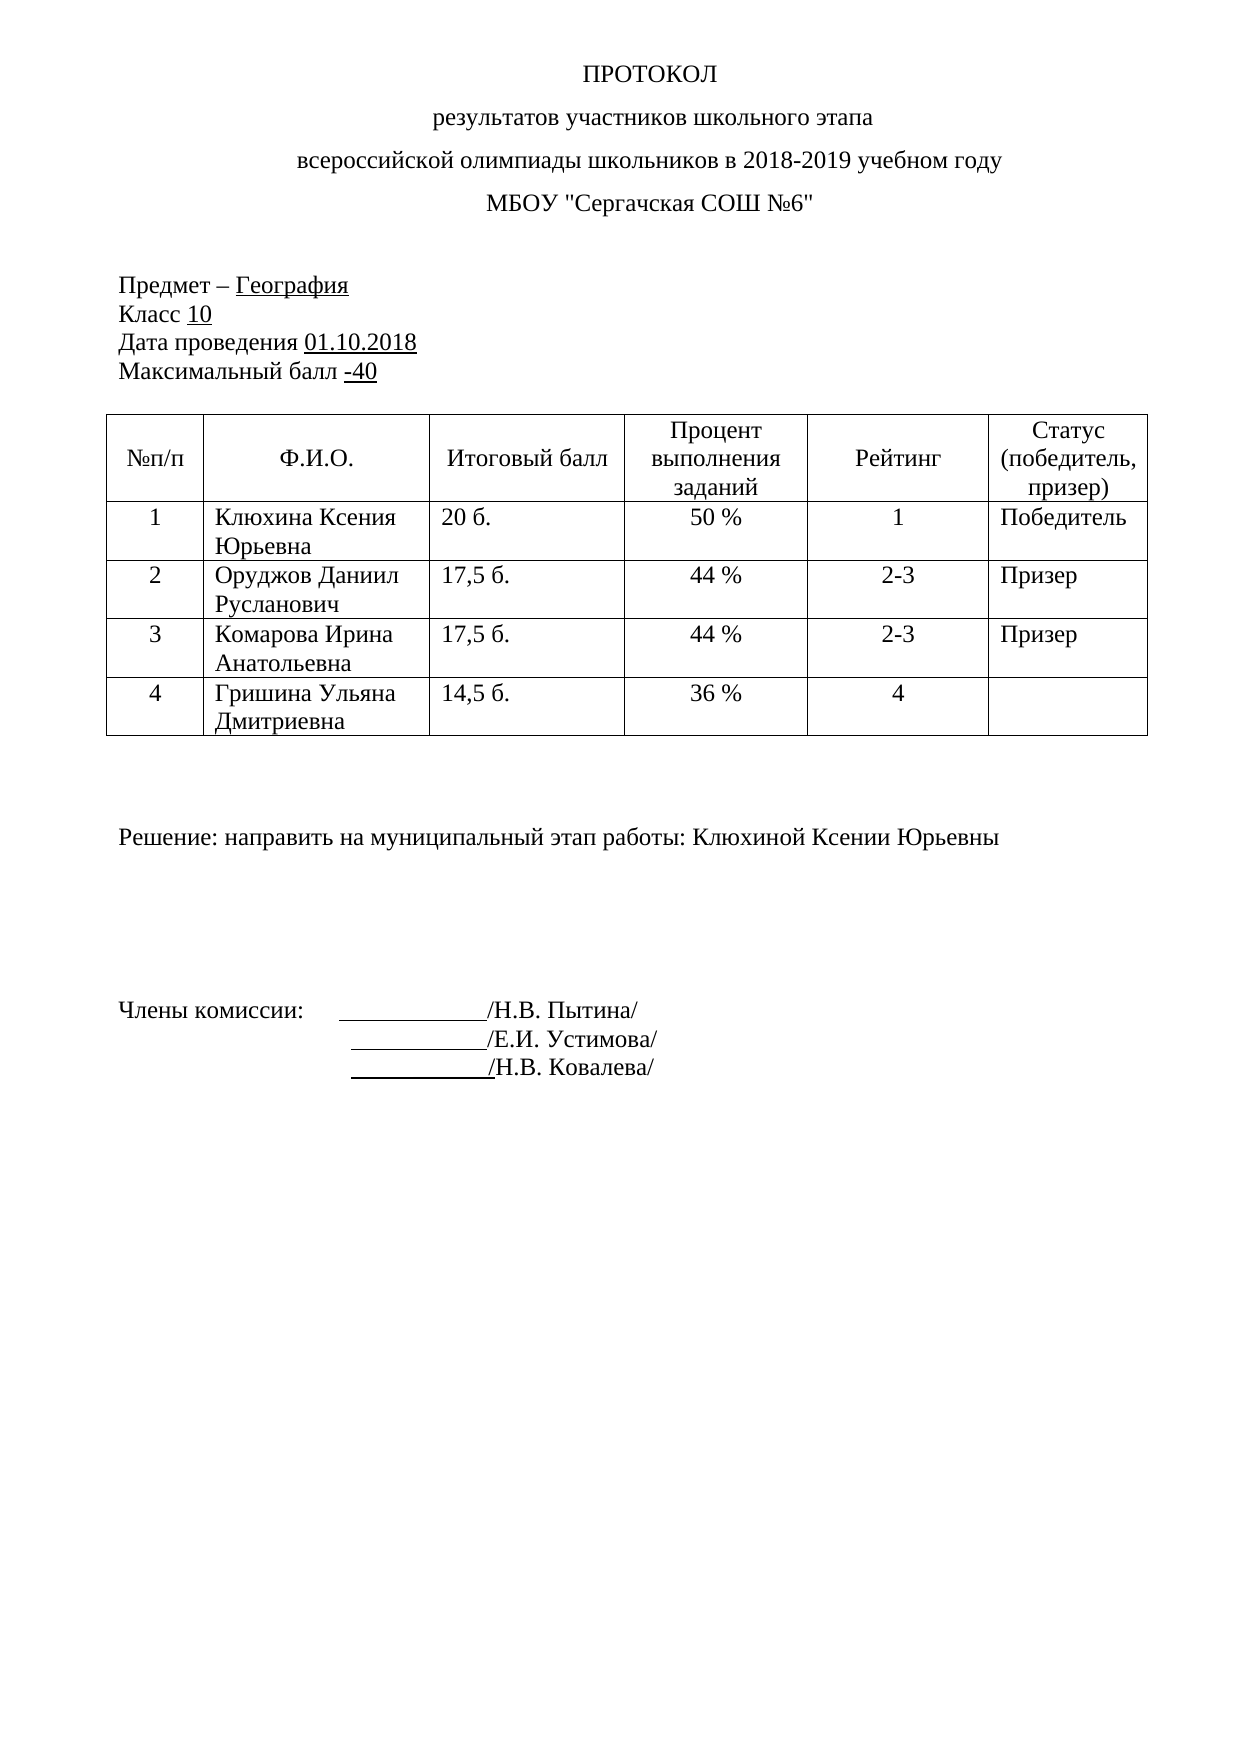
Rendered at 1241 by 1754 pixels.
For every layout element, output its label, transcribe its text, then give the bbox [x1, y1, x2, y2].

table_cell 36 % [625, 678, 807, 735]
table_cell 50 % [625, 502, 807, 559]
text всероссийской олимпиады школьников в 2018-2019 учебном году [118, 145, 1181, 174]
text Члены комиссии: /Н.В. Пытина/ [118, 995, 1181, 1024]
text /Е.И. Устимова/ [118, 1024, 1181, 1052]
text Решение: направить на муниципальный этап работы: Клюхиной Ксении Юрьевны [118, 822, 1181, 851]
table_cell [989, 678, 1147, 735]
table_cell 2-3 [808, 619, 988, 677]
table_header Ф.И.О. [204, 415, 429, 501]
table_header Процент выполнения заданий [625, 415, 807, 501]
table_cell 17,5 б. [430, 619, 624, 677]
table_cell Призер [989, 561, 1147, 618]
table_cell 14,5 б. [430, 678, 624, 735]
table_cell Победитель [989, 502, 1147, 559]
table_cell 3 [107, 619, 203, 677]
text Дата проведения 01.10.2018 [118, 327, 1181, 356]
text ПРОТОКОЛ [118, 59, 1181, 88]
table_cell Призер [989, 619, 1147, 677]
text ______/Н.В. Ковалева/ [118, 1052, 1181, 1081]
table_cell 44 % [625, 561, 807, 618]
text результатов участников школьного этапа [118, 102, 1181, 131]
table_cell 17,5 б. [430, 561, 624, 618]
table_cell Клюхина Ксения Юрьевна [204, 502, 429, 559]
table_cell Комарова Ирина Анатольевна [204, 619, 429, 677]
table_header Статус (победитель, призер) [989, 415, 1147, 501]
table_cell 20 б. [430, 502, 624, 559]
table_cell 1 [808, 502, 988, 559]
table_cell 4 [808, 678, 988, 735]
table_header Итоговый балл [430, 415, 624, 501]
table_cell Оруджов Даниил Русланович [204, 561, 429, 618]
table_cell 1 [107, 502, 203, 559]
text Предмет – География [118, 270, 1181, 299]
text Класс 10 [118, 299, 1181, 327]
table_cell 44 % [625, 619, 807, 677]
table_cell 4 [107, 678, 203, 735]
table_cell 2-3 [808, 561, 988, 618]
text Максимальный балл -40 [118, 356, 1181, 385]
table_cell Гришина Ульяна Дмитриевна [204, 678, 429, 735]
table_header Рейтинг [808, 415, 988, 501]
table_cell 2 [107, 561, 203, 618]
text МБОУ "Сергачская СОШ №6" [118, 188, 1181, 217]
table_header №п/п [107, 415, 203, 501]
